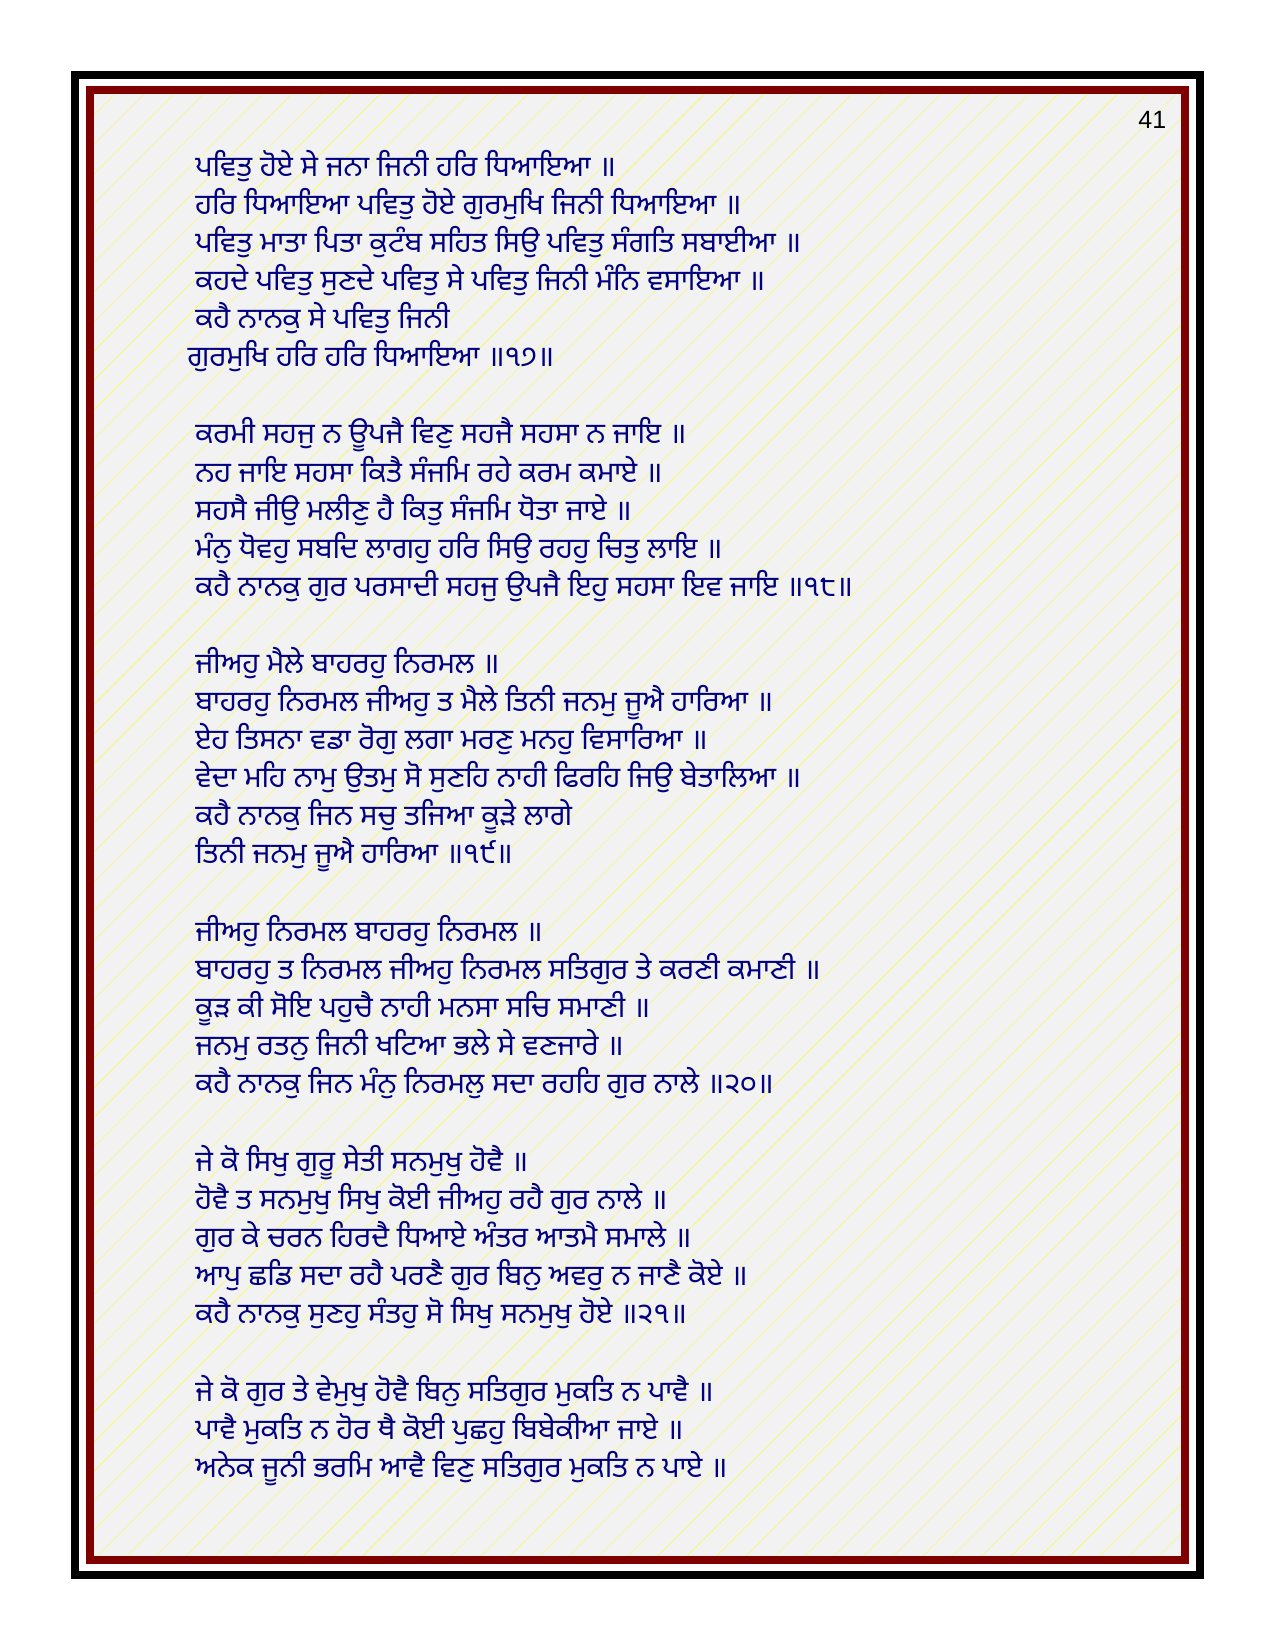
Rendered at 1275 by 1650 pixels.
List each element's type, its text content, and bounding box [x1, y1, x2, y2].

text ਜੀਅਹੁ ਮੈਲੇ ਬਾਹਰਹੁ ਨਿਰਮਲ ॥ [187, 648, 1087, 686]
text ਕਹੈ ਨਾਨਕੁ ਜਿਨ ਸਚੁ ਤਜਿਆ ਕੂੜੇ ਲਾਗੇ [187, 800, 1087, 838]
text ਪਾਵੈ ਮੁਕਤਿ ਨ ਹੋਰ ਥੈ ਕੋਈ ਪੁਛਹੁ ਬਿਬੇਕੀਆ ਜਾਏ ॥ [187, 1413, 1087, 1451]
text ਕਹਦੇ ਪਵਿਤੁ ਸੁਣਦੇ ਪਵਿਤੁ ਸੇ ਪਵਿਤੁ ਜਿਨੀ ਮੰਨਿ ਵਸਾਇਆ ॥ [187, 264, 1087, 302]
text ਸਹਸੈ ਜੀਉ ਮਲੀਣੁ ਹੈ ਕਿਤੁ ਸੰਜਮਿ ਧੋਤਾ ਜਾਏ ॥ [187, 494, 1087, 532]
text ਕਹੈ ਨਾਨਕੁ ਗੁਰ ਪਰਸਾਦੀ ਸਹਜੁ ਉਪਜੈ ਇਹੁ ਸਹਸਾ ਇਵ ਜਾਇ ॥੧੮॥ [187, 570, 1087, 608]
text ਹੋਵੈ ਤ ਸਨਮੁਖੁ ਸਿਖੁ ਕੋਈ ਜੀਅਹੁ ਰਹੈ ਗੁਰ ਨਾਲੇ ॥ [187, 1183, 1087, 1221]
text ਕੂੜ ਕੀ ਸੋਇ ਪਹੁਚੈ ਨਾਹੀ ਮਨਸਾ ਸਚਿ ਸਮਾਣੀ ॥ [187, 991, 1087, 1029]
text ਗੁਰ ਕੇ ਚਰਨ ਹਿਰਦੈ ਧਿਆਏ ਅੰਤਰ ਆਤਮੈ ਸਮਾਲੇ ॥ [187, 1221, 1087, 1259]
text ਪਵਿਤੁ ਹੋਏ ਸੇ ਜਨਾ ਜਿਨੀ ਹਰਿ ਧਿਆਇਆ ॥ [187, 150, 1087, 188]
text ਗੁਰਮੁਖਿ ਹਰਿ ਹਰਿ ਧਿਆਇਆ ॥੧੭॥ [187, 340, 1087, 378]
text ਬਾਹਰਹੁ ਤ ਨਿਰਮਲ ਜੀਅਹੁ ਨਿਰਮਲ ਸਤਿਗੁਰ ਤੇ ਕਰਣੀ ਕਮਾਣੀ ॥ [187, 953, 1087, 991]
text ਹਰਿ ਧਿਆਇਆ ਪਵਿਤੁ ਹੋਏ ਗੁਰਮੁਖਿ ਜਿਨੀ ਧਿਆਇਆ ॥ [187, 188, 1087, 226]
text ਜੇ ਕੋ ਗੁਰ ਤੇ ਵੇਮੁਖੁ ਹੋਵੈ ਬਿਨੁ ਸਤਿਗੁਰ ਮੁਕਤਿ ਨ ਪਾਵੈ ॥ [187, 1375, 1087, 1413]
text ਕਹੈ ਨਾਨਕੁ ਜਿਨ ਮੰਨੁ ਨਿਰਮਲੁ ਸਦਾ ਰਹਹਿ ਗੁਰ ਨਾਲੇ ॥੨੦॥ [187, 1067, 1087, 1106]
text ਏਹ ਤਿਸਨਾ ਵਡਾ ਰੋਗੁ ਲਗਾ ਮਰਣੁ ਮਨਹੁ ਵਿਸਾਰਿਆ ॥ [187, 724, 1087, 762]
text ਜੀਅਹੁ ਨਿਰਮਲ ਬਾਹਰਹੁ ਨਿਰਮਲ ॥ [187, 915, 1087, 953]
text ਕਹੈ ਨਾਨਕੁ ਸੁਣਹੁ ਸੰਤਹੁ ਸੋ ਸਿਖੁ ਸਨਮੁਖੁ ਹੋਏ ॥੨੧॥ [187, 1297, 1087, 1335]
text ਪਵਿਤੁ ਮਾਤਾ ਪਿਤਾ ਕੁਟੰਬ ਸਹਿਤ ਸਿਉ ਪਵਿਤੁ ਸੰਗਤਿ ਸਬਾਈਆ ॥ [187, 226, 1087, 264]
text ਬਾਹਰਹੁ ਨਿਰਮਲ ਜੀਅਹੁ ਤ ਮੈਲੇ ਤਿਨੀ ਜਨਮੁ ਜੂਐ ਹਾਰਿਆ ॥ [187, 686, 1087, 724]
text ਨਹ ਜਾਇ ਸਹਸਾ ਕਿਤੈ ਸੰਜਮਿ ਰਹੇ ਕਰਮ ਕਮਾਏ ॥ [187, 456, 1087, 494]
text ਆਪੁ ਛਡਿ ਸਦਾ ਰਹੈ ਪਰਣੈ ਗੁਰ ਬਿਨੁ ਅਵਰੁ ਨ ਜਾਣੈ ਕੋਏ ॥ [187, 1259, 1087, 1297]
text ਤਿਨੀ ਜਨਮੁ ਜੂਐ ਹਾਰਿਆ ॥੧੯॥ [187, 838, 1087, 876]
text ਜਨਮੁ ਰਤਨੁ ਜਿਨੀ ਖਟਿਆ ਭਲੇ ਸੇ ਵਣਜਾਰੇ ॥ [187, 1029, 1087, 1067]
text ਜੇ ਕੋ ਸਿਖੁ ਗੁਰੂ ਸੇਤੀ ਸਨਮੁਖੁ ਹੋਵੈ ॥ [187, 1145, 1087, 1183]
text ਮੰਨੁ ਧੋਵਹੁ ਸਬਦਿ ਲਾਗਹੁ ਹਰਿ ਸਿਉ ਰਹਹੁ ਚਿਤੁ ਲਾਇ ॥ [187, 532, 1087, 570]
text ਕਹੈ ਨਾਨਕੁ ਸੇ ਪਵਿਤੁ ਜਿਨੀ [187, 302, 1087, 340]
text ਕਰਮੀ ਸਹਜੁ ਨ ਊਪਜੈ ਵਿਣੁ ਸਹਜੈ ਸਹਸਾ ਨ ਜਾਇ ॥ [187, 418, 1087, 456]
text ਵੇਦਾ ਮਹਿ ਨਾਮੁ ਉਤਮੁ ਸੋ ਸੁਣਹਿ ਨਾਹੀ ਫਿਰਹਿ ਜਿਉ ਬੇਤਾਲਿਆ ॥ [187, 762, 1087, 800]
text ਅਨੇਕ ਜੂਨੀ ਭਰਮਿ ਆਵੈ ਵਿਣੁ ਸਤਿਗੁਰ ਮੁਕਤਿ ਨ ਪਾਏ ॥ [187, 1451, 1087, 1489]
